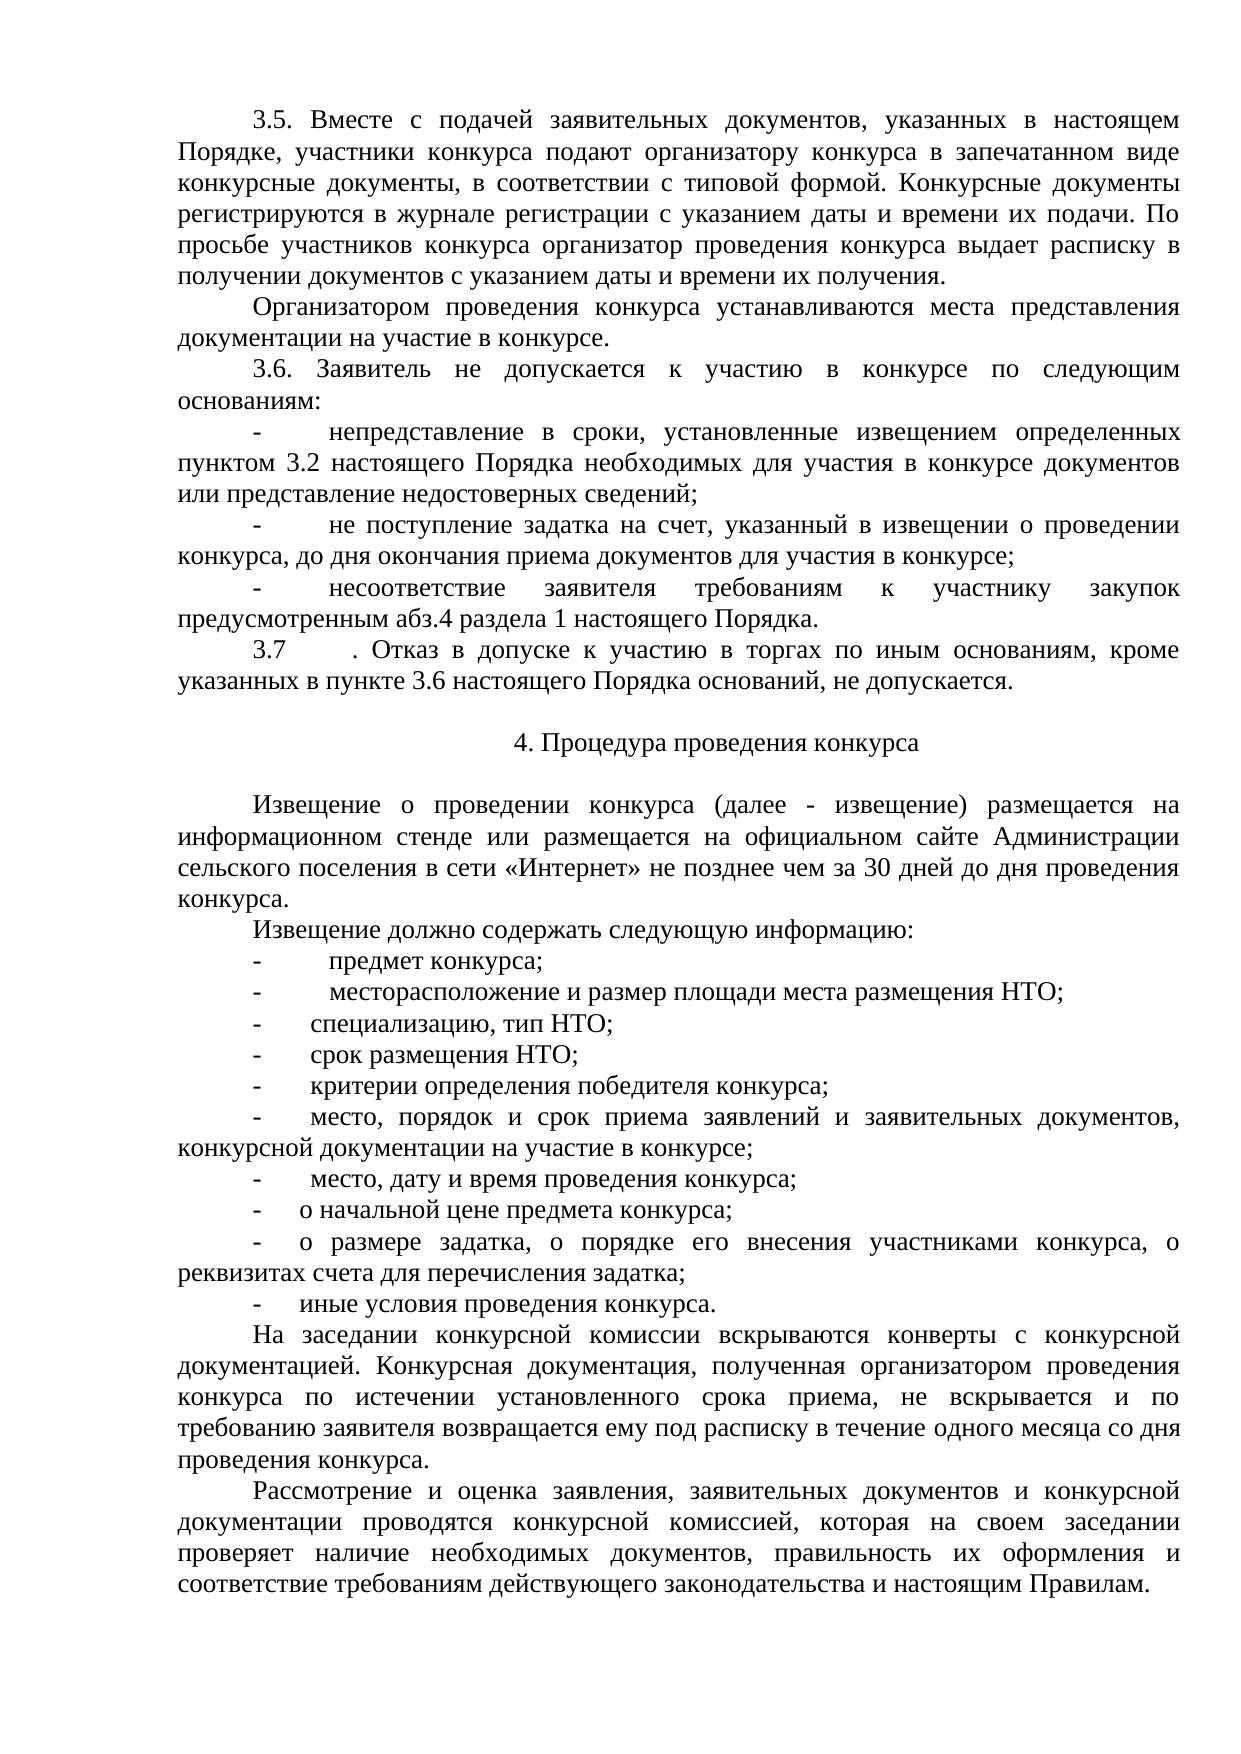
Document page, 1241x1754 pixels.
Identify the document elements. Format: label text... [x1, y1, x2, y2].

list критерии определения победителя конкурса; [177, 1069, 1181, 1100]
list . Отказ в допуске к участию в торгах по иным основаниям, кроме указанных в пункте 3.6 настоящего Порядка оснований, не допускается. [177, 633, 1181, 695]
text На заседании конкурсной комиссии вскрываются конверты с конкурсной документацией. Конкурсная документация, полученная организатором проведения конкурса по истечении установленного срока приема, не вскрывается и по требованию заявителя возвращается ему под расписку в течение одного месяца со дня проведения конкурса. [177, 1318, 1181, 1474]
list срок размещения НТО; [177, 1038, 1181, 1069]
list место, дату и время проведения конкурса; [177, 1162, 1181, 1193]
text 4. Процедура проведения конкурса [177, 726, 1181, 757]
list непредставление в сроки, установленные извещением определенных пунктом 3.2 настоящего Порядка необходимых для участия в конкурсе документов или представление недостоверных сведений; [177, 415, 1181, 508]
list предмет конкурса; [177, 944, 1181, 976]
text 3.5. Вместе с подачей заявительных документов, указанных в настоящем Порядке, участники конкурса подают организатору конкурса в запечатанном виде конкурсные документы, в соответствии с типовой формой. Конкурсные документы регистрируются в журнале регистрации с указанием даты и времени их подачи. По просьбе участников конкурса организатор проведения конкурса выдает расписку в получении документов с указанием даты и времени их получения. [177, 103, 1181, 290]
list о размере задатка, о порядке его внесения участниками конкурса, о реквизитах счета для перечисления задатка; [177, 1225, 1181, 1287]
list место, порядок и срок приема заявлений и заявительных документов, конкурсной документации на участие в конкурсе; [177, 1100, 1181, 1162]
text Организатором проведения конкурса устанавливаются места представления документации на участие в конкурсе. [177, 290, 1181, 353]
list иные условия проведения конкурса. [177, 1287, 1181, 1318]
text Рассмотрение и оценка заявления, заявительных документов и конкурсной документации проводятся конкурсной комиссией, которая на своем заседании проверяет наличие необходимых документов, правильность их оформления и соответствие требованиям действующего законодательства и настоящим Правилам. [177, 1474, 1181, 1598]
text 3.6. Заявитель не допускается к участию в конкурсе по следующим основаниям: [177, 353, 1181, 415]
list специализацию, тип НТО; [177, 1007, 1181, 1038]
list месторасположение и размер площади места размещения НТО; [177, 976, 1181, 1007]
list не поступление задатка на счет, указанный в извещении о проведении конкурса, до дня окончания приема документов для участия в конкурсе; [177, 508, 1181, 571]
list о начальной цене предмета конкурса; [177, 1193, 1181, 1225]
text Извещение должно содержать следующую информацию: [177, 913, 1181, 944]
list несоответствие заявителя требованиям к участнику закупок предусмотренным абз.4 раздела 1 настоящего Порядка. [177, 571, 1181, 633]
text Извещение о проведении конкурса (далее - извещение) размещается на информационном стенде или размещается на официальном сайте Администрации сельского поселения в сети «Интернет» не позднее чем за 30 дней до дня проведения конкурса. [177, 789, 1181, 913]
